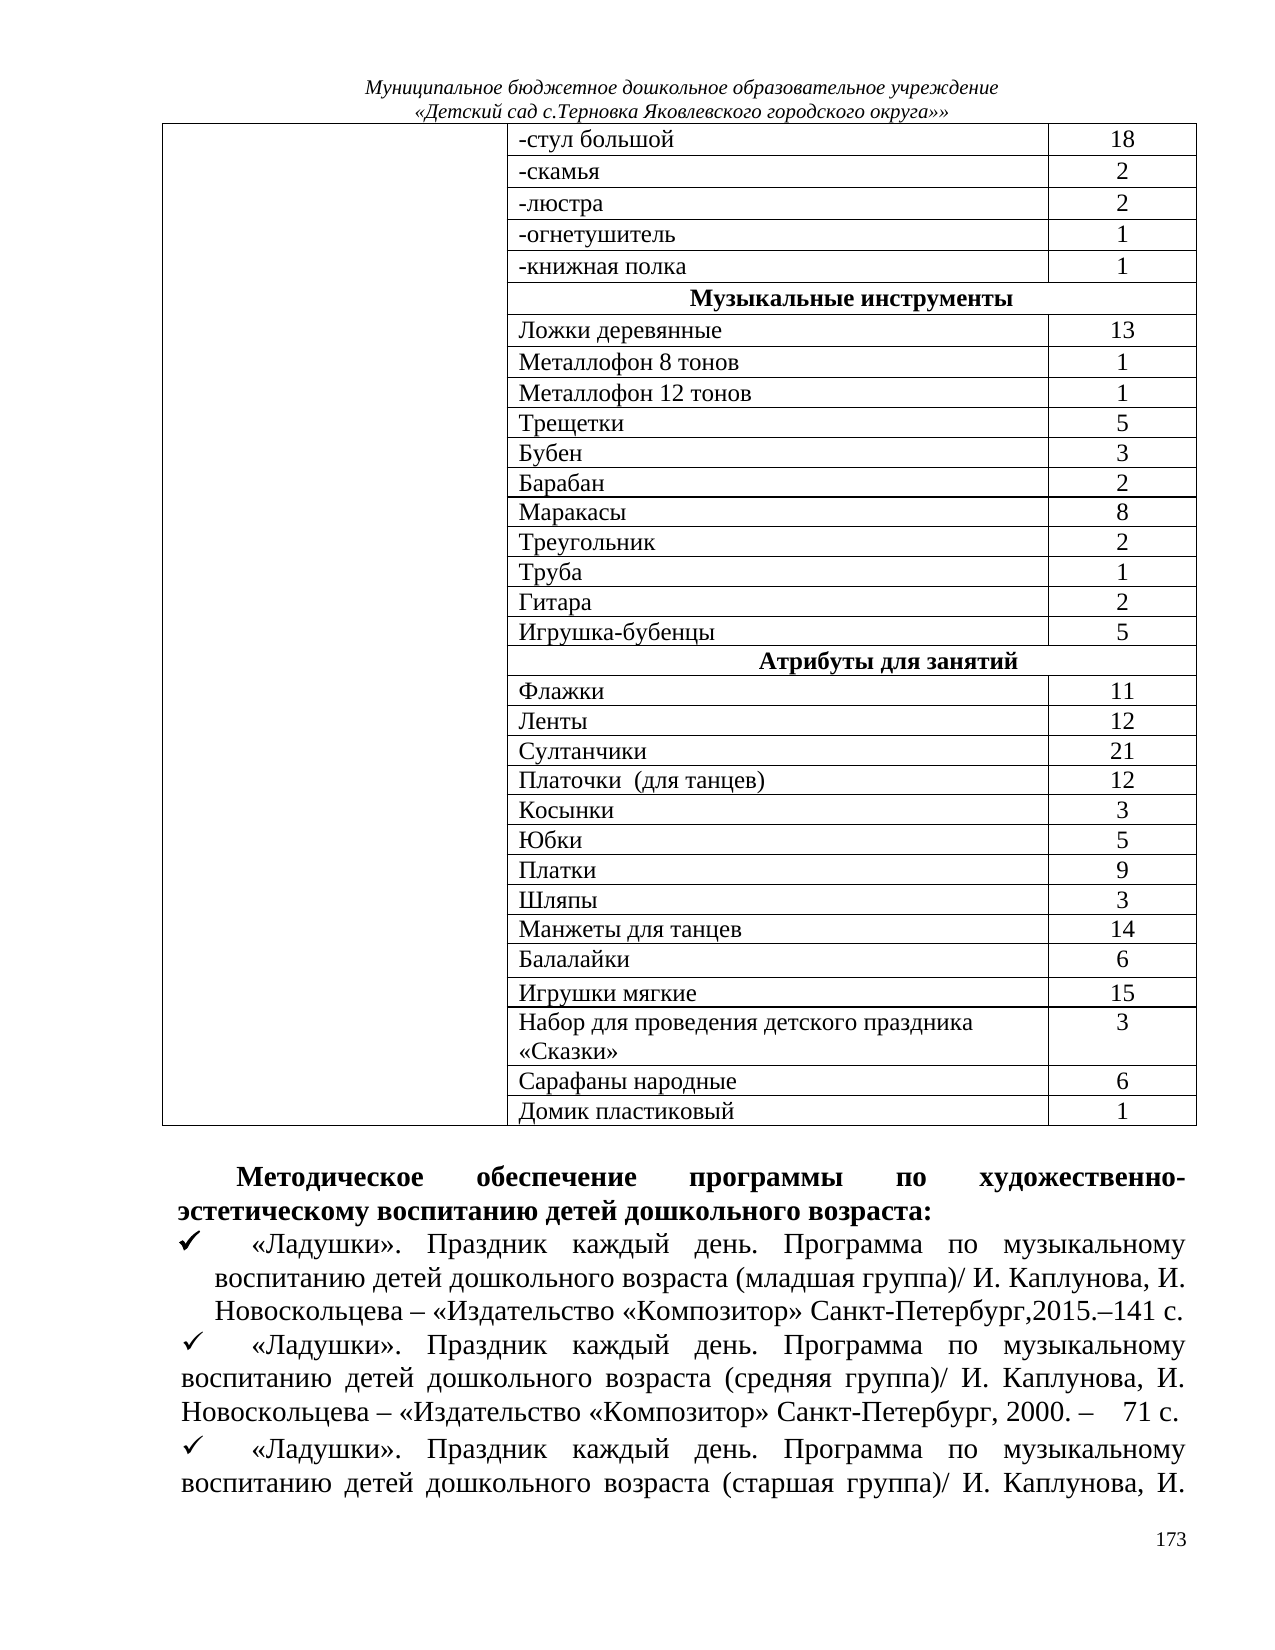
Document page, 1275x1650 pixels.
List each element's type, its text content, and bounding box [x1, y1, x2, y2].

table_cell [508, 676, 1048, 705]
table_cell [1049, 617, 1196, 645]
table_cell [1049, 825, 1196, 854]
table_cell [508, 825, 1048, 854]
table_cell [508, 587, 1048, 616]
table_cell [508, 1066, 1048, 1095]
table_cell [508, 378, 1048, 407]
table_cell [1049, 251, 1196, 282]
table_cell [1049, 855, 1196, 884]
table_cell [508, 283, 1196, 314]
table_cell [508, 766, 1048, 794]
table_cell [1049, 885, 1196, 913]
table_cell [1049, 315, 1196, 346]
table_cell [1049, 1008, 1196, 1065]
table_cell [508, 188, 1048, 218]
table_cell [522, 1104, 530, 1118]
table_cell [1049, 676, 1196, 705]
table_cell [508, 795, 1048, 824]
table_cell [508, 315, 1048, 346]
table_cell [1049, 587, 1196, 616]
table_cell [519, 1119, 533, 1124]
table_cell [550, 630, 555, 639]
list «Ладушки». Праздник каждый день. Программа по музыкальному воспитанию детей дошкольного возраста (средняя группа)/ И. Каплунова, И. Новоскольцева – «Издательство «Композитор» Санкт-Петербург, 2000. – 71 с. [181, 1327, 1186, 1428]
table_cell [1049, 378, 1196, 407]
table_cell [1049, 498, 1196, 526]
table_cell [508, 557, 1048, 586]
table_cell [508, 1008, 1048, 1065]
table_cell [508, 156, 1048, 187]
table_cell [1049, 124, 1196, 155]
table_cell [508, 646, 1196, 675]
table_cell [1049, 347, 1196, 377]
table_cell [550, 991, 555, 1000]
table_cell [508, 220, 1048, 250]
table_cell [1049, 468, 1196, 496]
text Методическое обеспечение программы по художественно-эстетическому воспитанию детей дошкольного возраста: [177, 1159, 1186, 1226]
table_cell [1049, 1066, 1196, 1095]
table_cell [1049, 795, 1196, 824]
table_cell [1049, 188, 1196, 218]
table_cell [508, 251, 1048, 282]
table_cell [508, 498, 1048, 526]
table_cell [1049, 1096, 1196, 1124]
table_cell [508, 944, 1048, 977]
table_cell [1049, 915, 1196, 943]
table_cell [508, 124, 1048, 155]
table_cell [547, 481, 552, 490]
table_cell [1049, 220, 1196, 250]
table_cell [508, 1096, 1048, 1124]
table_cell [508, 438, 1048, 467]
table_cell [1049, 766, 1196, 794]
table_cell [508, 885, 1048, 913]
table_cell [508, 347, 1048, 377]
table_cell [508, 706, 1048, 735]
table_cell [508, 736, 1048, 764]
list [181, 1431, 1186, 1498]
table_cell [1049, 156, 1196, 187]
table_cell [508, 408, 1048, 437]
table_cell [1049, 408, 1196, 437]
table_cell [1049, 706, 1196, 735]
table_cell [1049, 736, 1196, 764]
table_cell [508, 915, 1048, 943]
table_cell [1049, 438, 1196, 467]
list «Ладушки». Праздник каждый день. Программа по музыкальному воспитанию детей дошкольного возраста (младшая группа)/ И. Каплунова, И. Новоскольцева – «Издательство «Композитор» Санкт-Петербург,2015.–141 с. [177, 1226, 1186, 1327]
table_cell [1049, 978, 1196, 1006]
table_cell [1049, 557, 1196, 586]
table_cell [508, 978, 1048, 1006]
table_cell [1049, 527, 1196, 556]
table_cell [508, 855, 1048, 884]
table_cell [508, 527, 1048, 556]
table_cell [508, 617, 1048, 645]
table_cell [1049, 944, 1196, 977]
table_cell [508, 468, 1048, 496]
